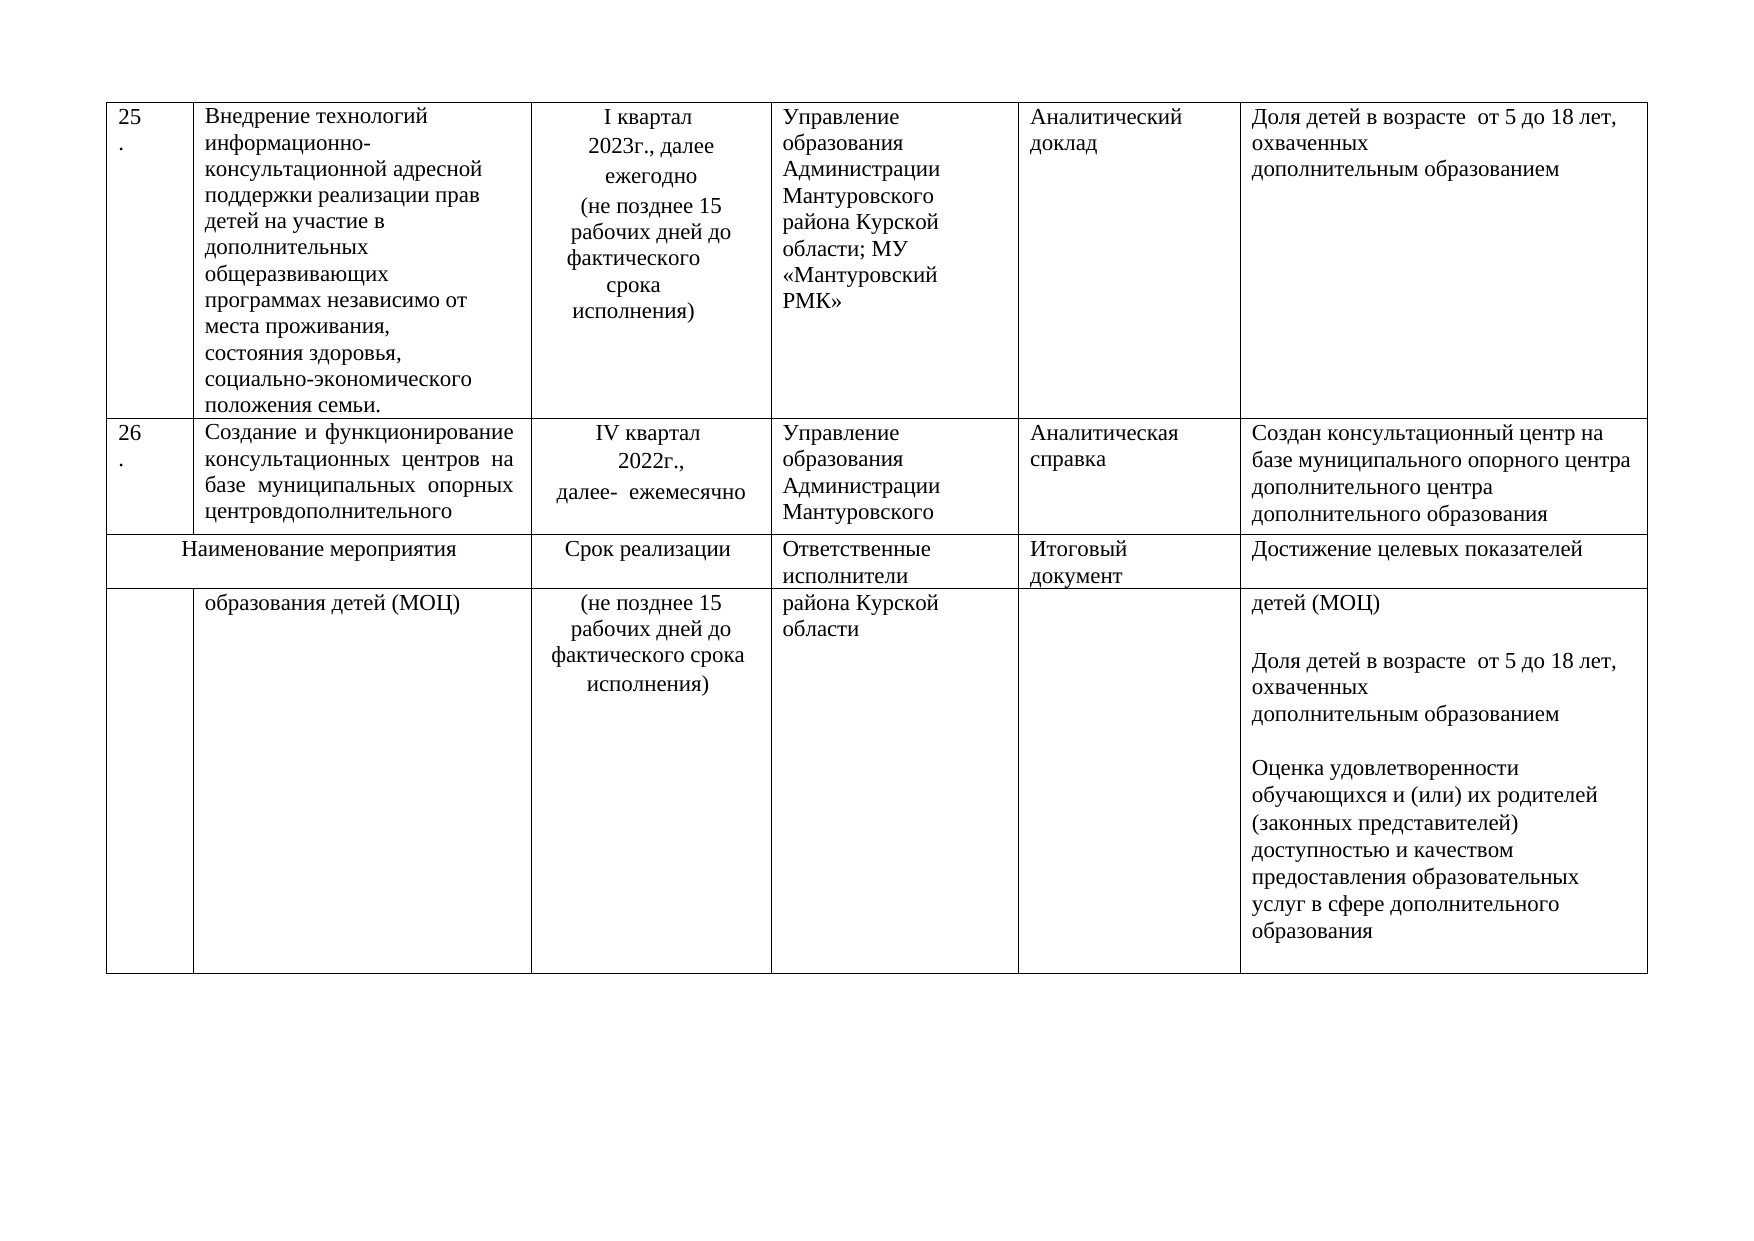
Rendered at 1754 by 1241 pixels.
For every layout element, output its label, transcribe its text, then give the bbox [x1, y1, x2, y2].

table_cell 26. [107, 419, 193, 534]
table_cell [1019, 589, 1240, 973]
table_cell [107, 589, 193, 973]
table_cell Аналитический доклад [1019, 103, 1240, 418]
table_cell 25. [107, 103, 193, 418]
table_cell Управление образования Администрации Мантуровского [772, 419, 1018, 534]
table_cell Ответственные исполнители [772, 535, 1018, 588]
table_cell Достижение целевых показателей [1241, 535, 1647, 588]
table_cell Внедрение технологий информационно-консультационной адресной поддержки реализации прав детей на участие в дополнительных общеразвивающих программах независимо от места проживания, состояния здоровья, социально-экономического положения семьи. [194, 103, 531, 418]
table_cell (не позднее 15 рабочих дней до фактического срока исполнения) [532, 589, 771, 973]
table_cell IV квартал 2022г., далее- ежемесячно [532, 419, 771, 534]
table_cell Аналитическая справка [1019, 419, 1240, 534]
table_cell Создание и функционирование консультационных центров на базе муниципальных опорных центровдополнительного [194, 419, 531, 534]
table_cell Срок реализации [532, 535, 771, 588]
table_cell Управление образования Администрации Мантуровского района Курской области; МУ «Мантуровский РМК» [772, 103, 1018, 418]
table_cell района Курской области [772, 589, 1018, 973]
table_cell Наименование мероприятия [107, 535, 531, 588]
table_cell детей (МОЦ) Доля детей в возрасте от 5 до 18 лет, охваченных дополнительным образованием Оценка удовлетворенности обучающихся и (или) их родителей (законных представителей) доступностью и качеством предоставления образовательных услуг в сфере дополнительного образования [1241, 589, 1647, 973]
table_cell образования детей (МОЦ) [194, 589, 531, 973]
table_cell Создан консультационный центр на базе муниципального опорного центра дополнительного центра дополнительного образования [1241, 419, 1647, 534]
table_cell Доля детей в возрасте от 5 до 18 лет, охваченных дополнительным образованием [1241, 103, 1647, 418]
table_cell I квартал 2023г., далее ежегодно (не позднее 15 рабочих дней до фактического срока исполнения) [532, 103, 771, 418]
table_cell Итоговый документ [1019, 535, 1240, 588]
